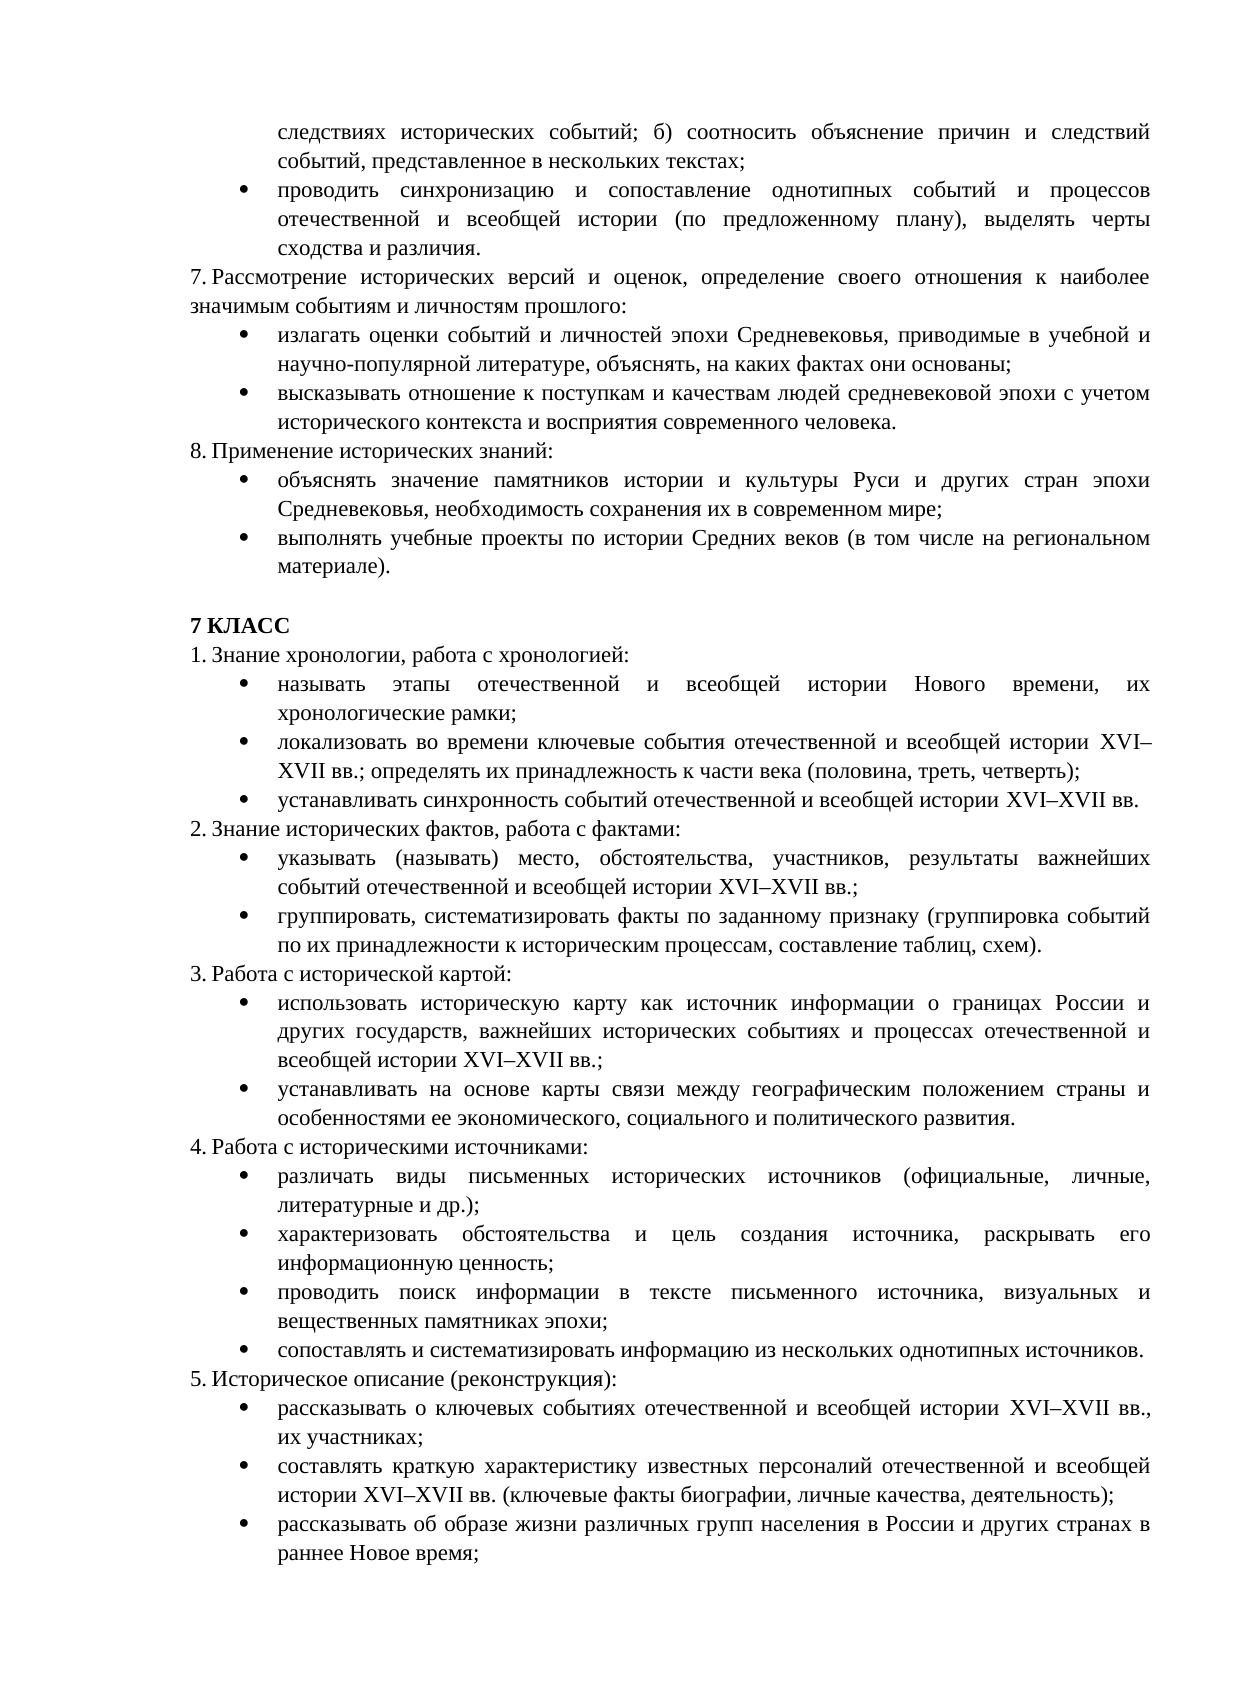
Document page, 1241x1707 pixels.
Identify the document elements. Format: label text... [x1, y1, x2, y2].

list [240, 118, 1152, 173]
text 8. Применение исторических знаний: [190, 437, 1152, 463]
text 7. Рассмотрение исторических версий и оценок, определение своего отношения к наиболее значимым событиям и личностям прошлого: [190, 263, 1152, 318]
list сопоставлять и систематизировать информацию из нескольких однотипных источников. [240, 1336, 1152, 1362]
list выполнять учебные проекты по истории Средних веков (в том числе на региональном материале). [240, 523, 1152, 579]
text 3. Работа с исторической картой: [190, 960, 1152, 986]
list рассказывать о ключевых событиях отечественной и всеобщей истории XVI–XVII вв., их участниках; [240, 1394, 1152, 1449]
list проводить синхронизацию и сопоставление однотипных событий и процессов отечественной и всеобщей истории (по предложенному плану), выделять черты сходства и различия. [240, 176, 1152, 260]
list устанавливать синхронность событий отечественной и всеобщей истории XVI–XVII вв. [240, 786, 1152, 812]
text 5. Историческое описание (реконструкция): [190, 1365, 1152, 1391]
list высказывать отношение к поступкам и качествам людей средневековой эпохи с учетом исторического контекста и восприятия современного человека. [240, 379, 1152, 434]
text 4. Работа с историческими источниками: [190, 1133, 1152, 1160]
list рассказывать об образе жизни различных групп населения в России и других странах в раннее Новое время; [240, 1510, 1152, 1565]
text 7 КЛАСС [190, 612, 1152, 638]
text 2. Знание исторических фактов, работа с фактами: [190, 815, 1152, 841]
text 1. Знание хронологии, работа с хронологией: [190, 641, 1152, 667]
list составлять краткую характеристику известных персоналий отечественной и всеобщей истории XVI–XVII вв. (ключевые факты биографии, личные качества, деятельность); [240, 1452, 1152, 1507]
list называть этапы отечественной и всеобщей истории Нового времени, их хронологические рамки; [240, 670, 1152, 725]
list характеризовать обстоятельства и цель создания источника, раскрывать его информационную ценность; [240, 1220, 1152, 1276]
list группировать, систематизировать факты по заданному признаку (группировка событий по их принадлежности к историческим процессам, составление таблиц, схем). [240, 902, 1152, 957]
list указывать (называть) место, обстоятельства, участников, результаты важнейших событий отечественной и всеобщей истории XVI–XVII вв.; [240, 844, 1152, 899]
list излагать оценки событий и личностей эпохи Средневековья, приводимые в учебной и научно-популярной литературе, объяснять, на каких фактах они основаны; [240, 321, 1152, 376]
list различать виды письменных исторических источников (официальные, личные, литературные и др.); [240, 1162, 1152, 1218]
list локализовать во времени ключевые события отечественной и всеобщей истории XVI–XVII вв.; определять их принадлежность к части века (половина, треть, четверть); [240, 728, 1152, 783]
list устанавливать на основе карты связи между географическим положением страны и особенностями ее экономического, социального и политического развития. [240, 1076, 1152, 1131]
list использовать историческую карту как источник информации о границах России и других государств, важнейших исторических событиях и процессах отечественной и всеобщей истории XVI–XVII вв.; [240, 989, 1152, 1073]
list проводить поиск информации в тексте письменного источника, визуальных и вещественных памятниках эпохи; [240, 1278, 1152, 1333]
list объяснять значение памятников истории и культуры Руси и других стран эпохи Средневековья, необходимость сохранения их в современном мире; [240, 466, 1152, 521]
